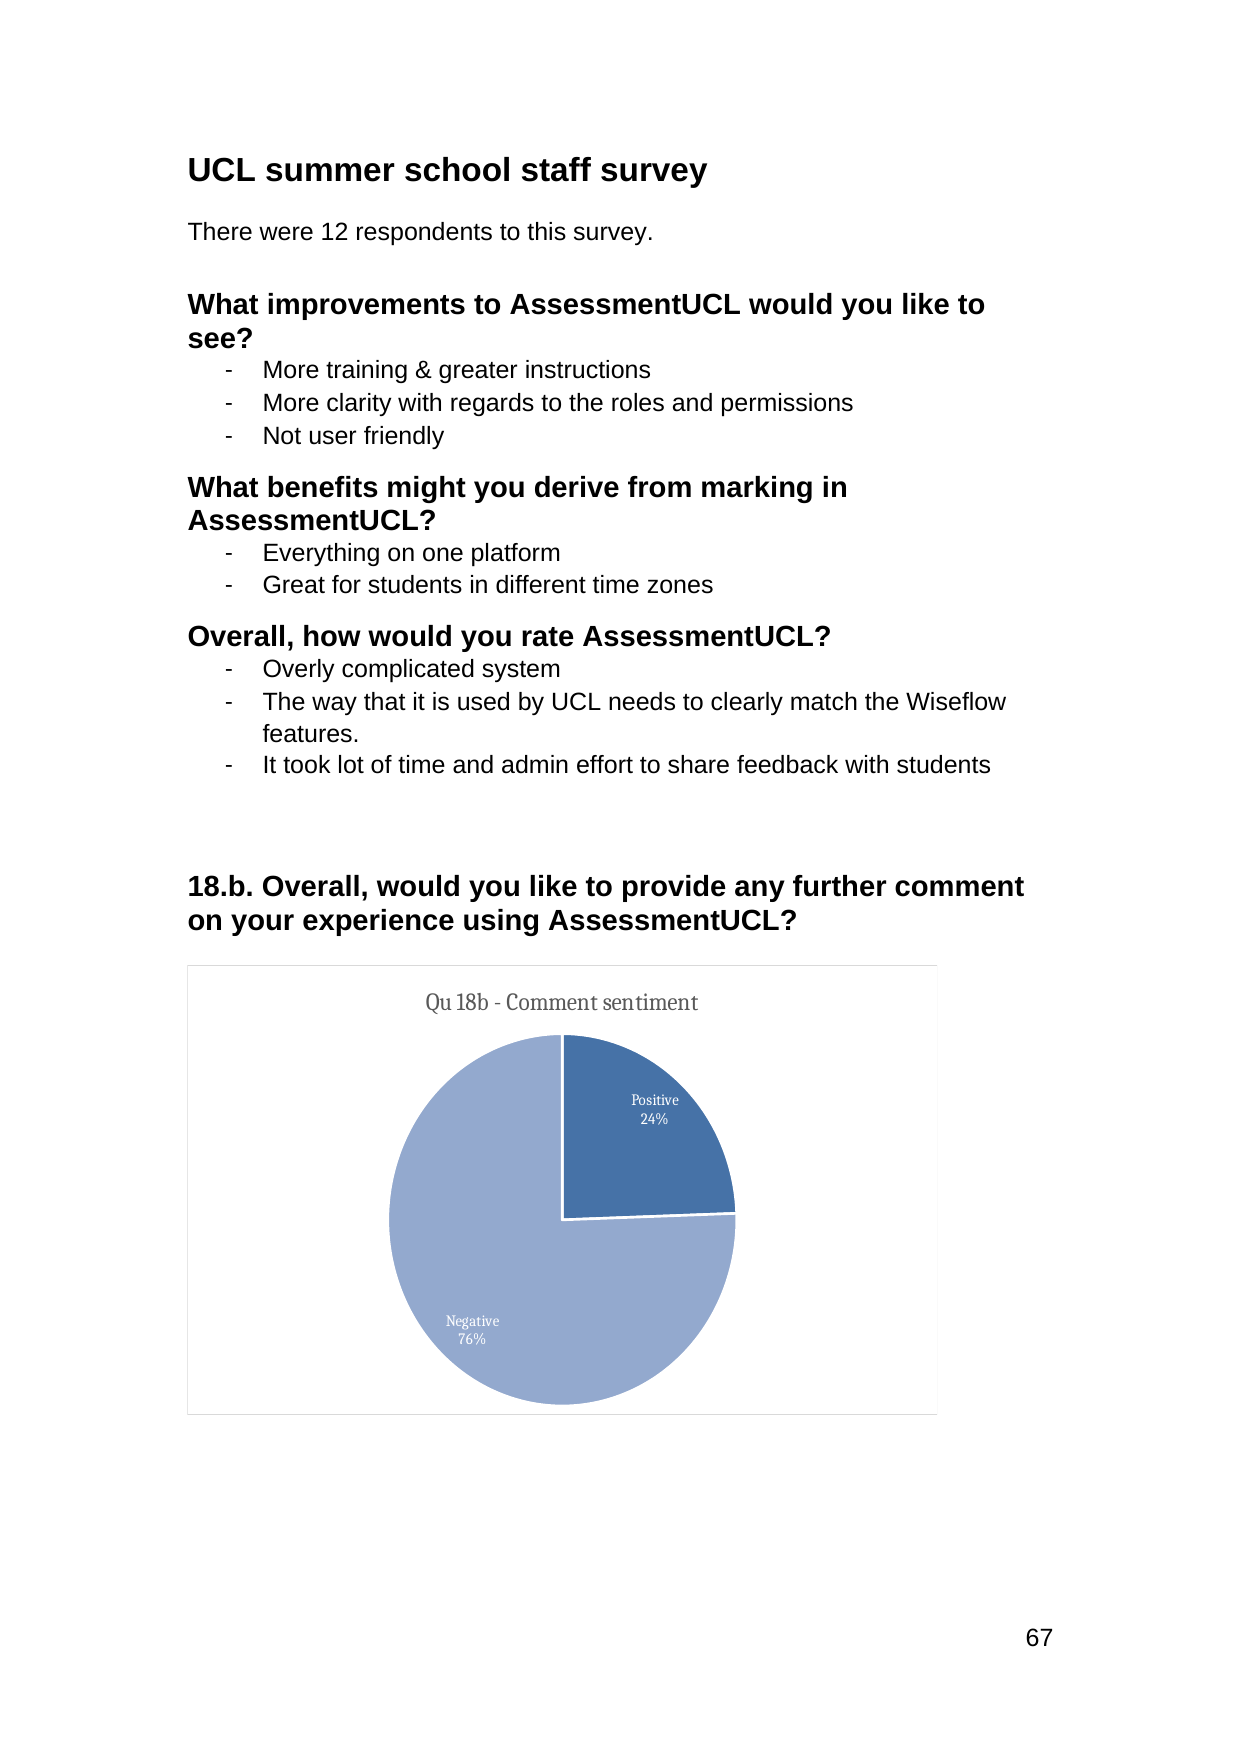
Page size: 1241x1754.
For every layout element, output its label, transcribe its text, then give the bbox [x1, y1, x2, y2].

subtitle Overall, how would you rate AssessmentUCL? [187, 619, 1053, 653]
list More training & greater instructions [225, 354, 1053, 385]
subtitle What benefits might you derive from marking in AssessmentUCL? [187, 470, 1053, 537]
list Not user friendly [225, 420, 1053, 451]
list More clarity with regards to the roles and permissions [225, 387, 1053, 418]
list Great for students in different time zones [225, 570, 1053, 600]
list The way that it is used by UCL needs to clearly match the Wiseflow features. [225, 686, 1053, 747]
subtitle 18.b. Overall, would you like to provide any further comment on your experience using AssessmentUCL? [187, 869, 1053, 936]
subtitle UCL summer school staff survey [187, 150, 1053, 188]
list Overly complicated system [225, 653, 1053, 683]
subtitle What improvements to AssessmentUCL would you like to see? [187, 287, 1053, 354]
list Everything on one platform [225, 537, 1053, 567]
text There were 12 respondents to this survey. [187, 217, 1053, 246]
list It took lot of time and admin effort to share feedback with students [225, 749, 1053, 780]
